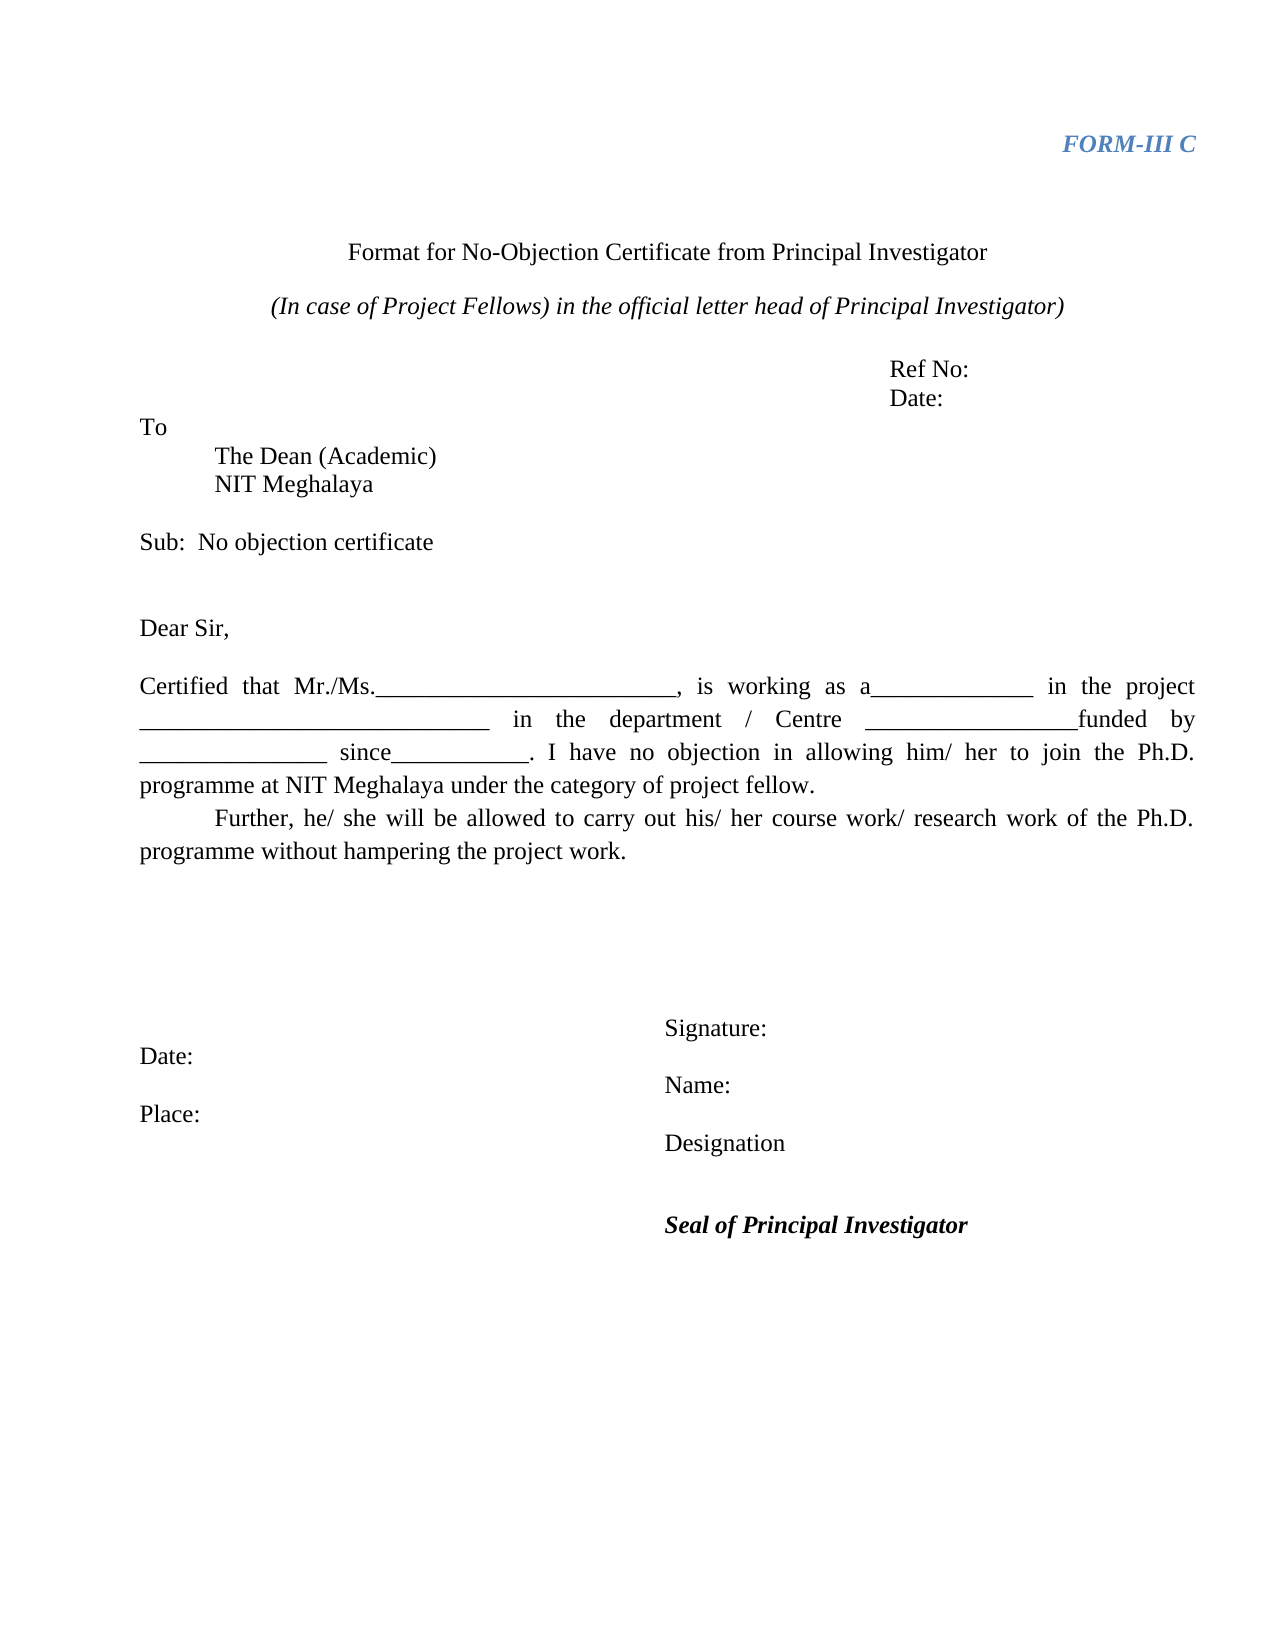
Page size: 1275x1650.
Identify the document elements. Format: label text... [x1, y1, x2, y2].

text To [139, 412, 1196, 441]
text The Dean (Academic) [139, 441, 1196, 469]
text Further, he/ she will be allowed to carry out his/ her course work/ research work of the Ph.D. programme without hampering the project work. [139, 803, 1196, 864]
subtitle FORM-III C [139, 129, 1196, 158]
text Signature: [664, 1013, 1196, 1041]
text NIT Meghalaya [139, 469, 1196, 498]
text Date: [139, 1041, 1196, 1070]
subtitle Format for No-Objection Certificate from Principal Investigator [139, 237, 1196, 266]
subtitle Seal of Principal Investigator [589, 1210, 1196, 1239]
text Certified that Mr./Ms.________________________, is working as a_____________ in the project ____________________________ in the department / Centre _________________funded by _______________ since___________. I have no objection in allowing him/ her to join the Ph.D. programme at NIT Meghalaya under the category of project fellow. [139, 671, 1196, 798]
text Ref No: [139, 354, 1196, 383]
text Sub: No objection certificate [139, 527, 1196, 556]
text Name: [664, 1070, 1196, 1099]
text Place: [139, 1099, 1196, 1128]
subtitle (In case of Project Fellows) in the official letter head of Principal Investigator) [139, 291, 1196, 319]
text Date: [139, 383, 1196, 412]
text Designation [139, 1128, 1196, 1156]
text Dear Sir, [139, 613, 1196, 642]
